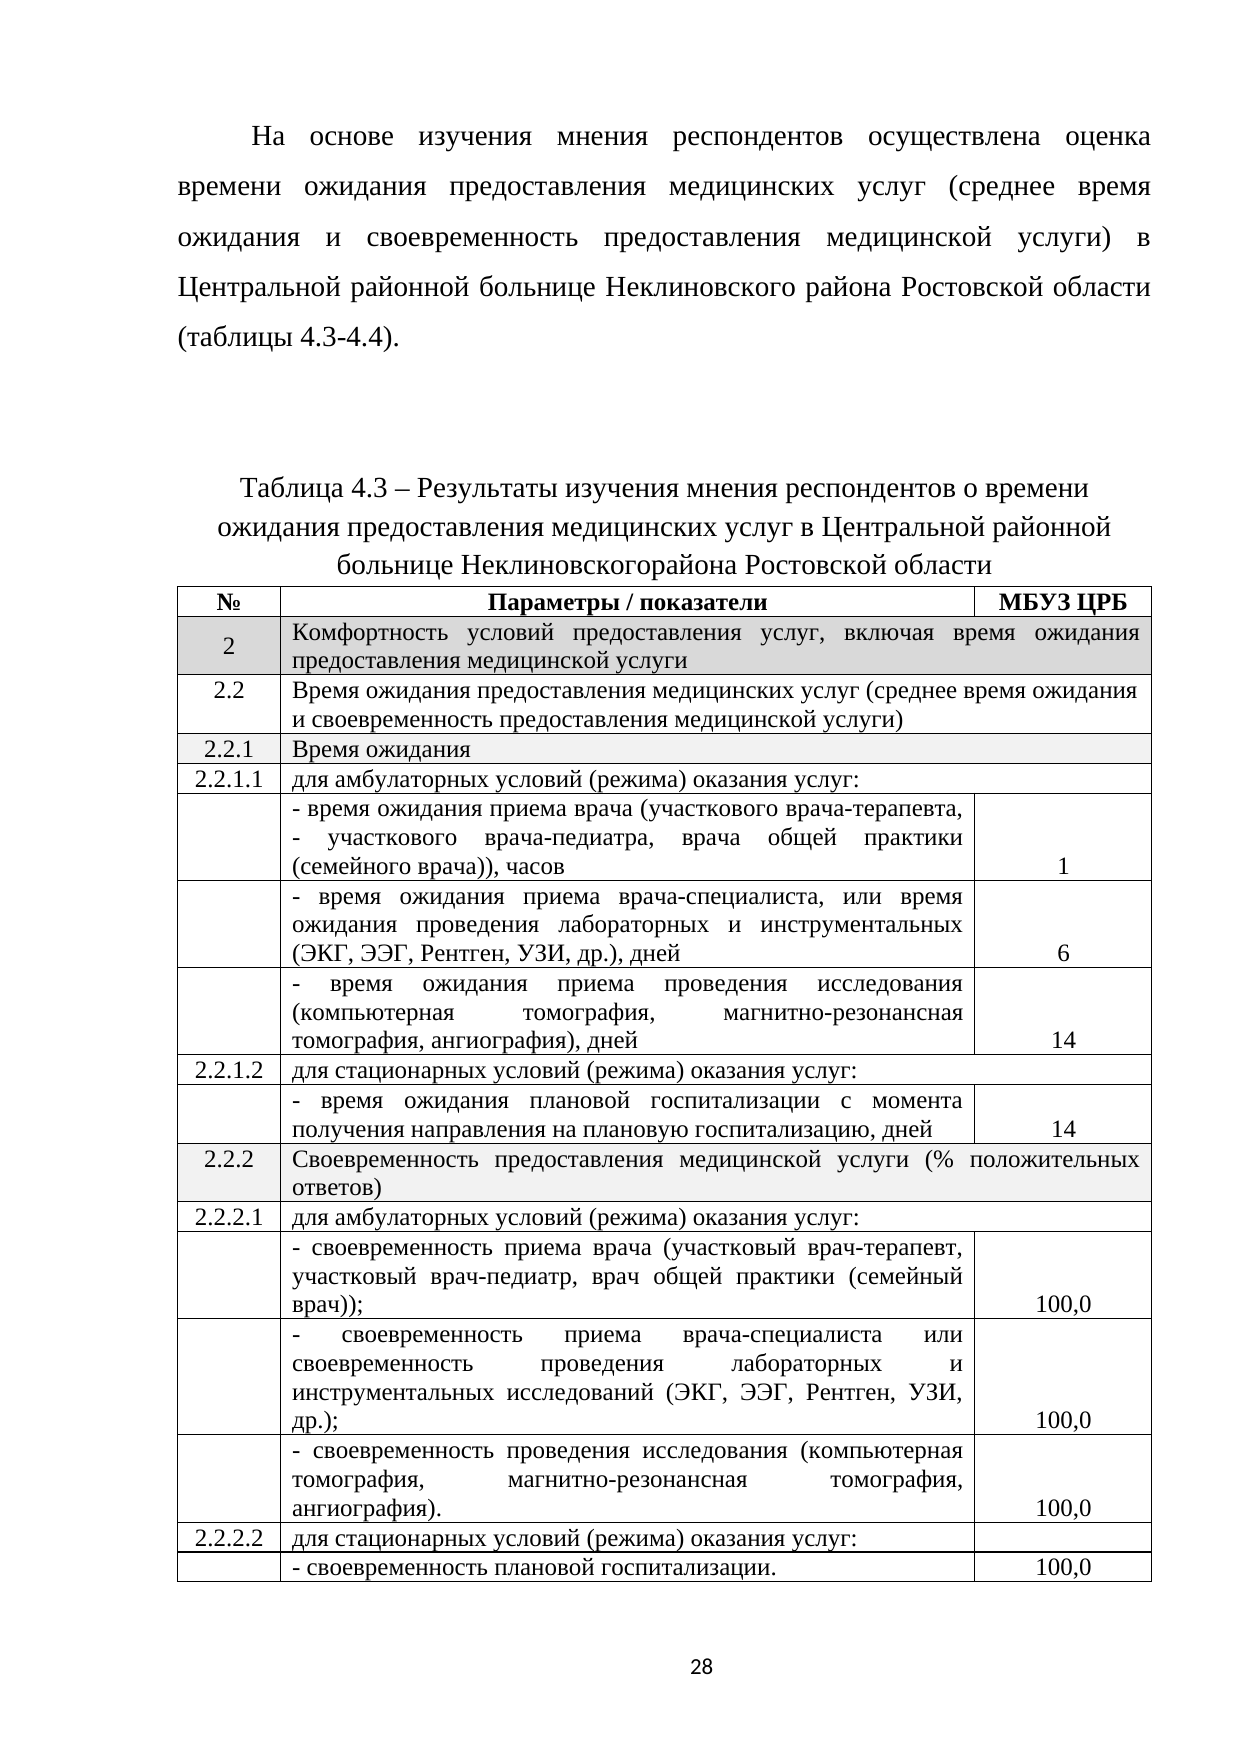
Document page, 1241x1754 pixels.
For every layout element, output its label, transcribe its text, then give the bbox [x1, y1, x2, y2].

table_cell - время ожидания приема врача-специалиста, или время ожидания проведения лабораторных и инструментальных (ЭКГ, ЭЭГ, Рентген, УЗИ, др.), дней [281, 881, 974, 967]
table_cell Время ожидания [281, 734, 1151, 763]
table_cell [178, 794, 280, 880]
table_header Параметры / показатели [281, 587, 974, 616]
table_cell - своевременность приема врача-специалиста или своевременность проведения лабораторных и инструментальных исследований (ЭКГ, ЭЭГ, Рентген, УЗИ, др.); [281, 1319, 974, 1434]
table_cell - своевременность проведения исследования (компьютерная томография, магнитно-резонансная томография, ангиография). [281, 1435, 974, 1522]
table_cell [975, 1523, 1151, 1551]
table_cell для амбулаторных условий (режима) оказания услуг: [281, 1202, 1151, 1231]
table_cell - время ожидания приема проведения исследования (компьютерная томография, магнитно-резонансная томография, ангиография), дней [281, 968, 974, 1054]
table_cell 2 [178, 617, 280, 674]
table_cell 2.2.1.2 [178, 1055, 280, 1084]
table_cell 2.2.1 [178, 734, 280, 763]
table_cell - своевременность плановой госпитализации. [281, 1553, 974, 1581]
table_header МБУЗ ЦРБ [975, 587, 1151, 616]
table_header № [178, 587, 280, 616]
table_cell [178, 968, 280, 1054]
table_cell 14 [975, 968, 1151, 1054]
table_cell 2.2.2.2 [178, 1523, 280, 1551]
table_cell - своевременность приема врача (участковый врач-терапевт, участковый врач-педиатр, врач общей практики (семейный врач)); [281, 1232, 974, 1318]
table_cell [178, 1232, 280, 1318]
table_cell для стационарных условий (режима) оказания услуг: [281, 1055, 1151, 1084]
table_cell 100,0 [975, 1232, 1151, 1318]
table_cell - время ожидания приема врача (участкового врача-терапевта, - участкового врача-педиатра, врача общей практики (семейного врача)), часов [281, 794, 974, 880]
table_cell Комфортность условий предоставления услуг, включая время ожидания предоставления медицинской услуги [281, 617, 1151, 674]
table_cell [178, 881, 280, 967]
table_cell 2.2 [178, 675, 280, 733]
table_cell 2.2.1.1 [178, 764, 280, 792]
table_cell 100,0 [975, 1553, 1151, 1581]
table_cell 6 [975, 881, 1151, 967]
table_cell 2.2.2.1 [178, 1202, 280, 1231]
table_cell для стационарных условий (режима) оказания услуг: [281, 1523, 974, 1551]
table_cell - время ожидания плановой госпитализации с момента получения направления на плановую госпитализацию, дней [281, 1085, 974, 1143]
table_cell [178, 1553, 280, 1581]
table_cell [178, 1085, 280, 1143]
table_cell 1 [975, 794, 1151, 880]
text На основе изучения мнения респондентов осуществлена оценка времени ожидания предоставления медицинских услуг (среднее время ожидания и своевременность предоставления медицинской услуги) в Центральной районной больнице Неклиновского района Ростовской области (таблицы 4.3-4.4). [177, 118, 1152, 353]
table_cell 14 [975, 1085, 1151, 1143]
table_cell для амбулаторных условий (режима) оказания услуг: [281, 764, 1151, 792]
table_cell Своевременность предоставления медицинской услуги (% положительных ответов) [281, 1144, 1151, 1201]
table_cell [178, 1319, 280, 1434]
table_cell 100,0 [975, 1435, 1151, 1522]
table_cell Время ожидания предоставления медицинских услуг (среднее время ожидания и своевременность предоставления медицинской услуги) [281, 675, 1151, 733]
table_cell 2.2.2 [178, 1144, 280, 1201]
table_cell 100,0 [975, 1319, 1151, 1434]
text Таблица 4.3 – Результаты изучения мнения респондентов о времени ожидания предоставления медицинских услуг в Центральной районной больнице Неклиновскогорайона Ростовской области [177, 470, 1152, 581]
table_cell [178, 1435, 280, 1522]
